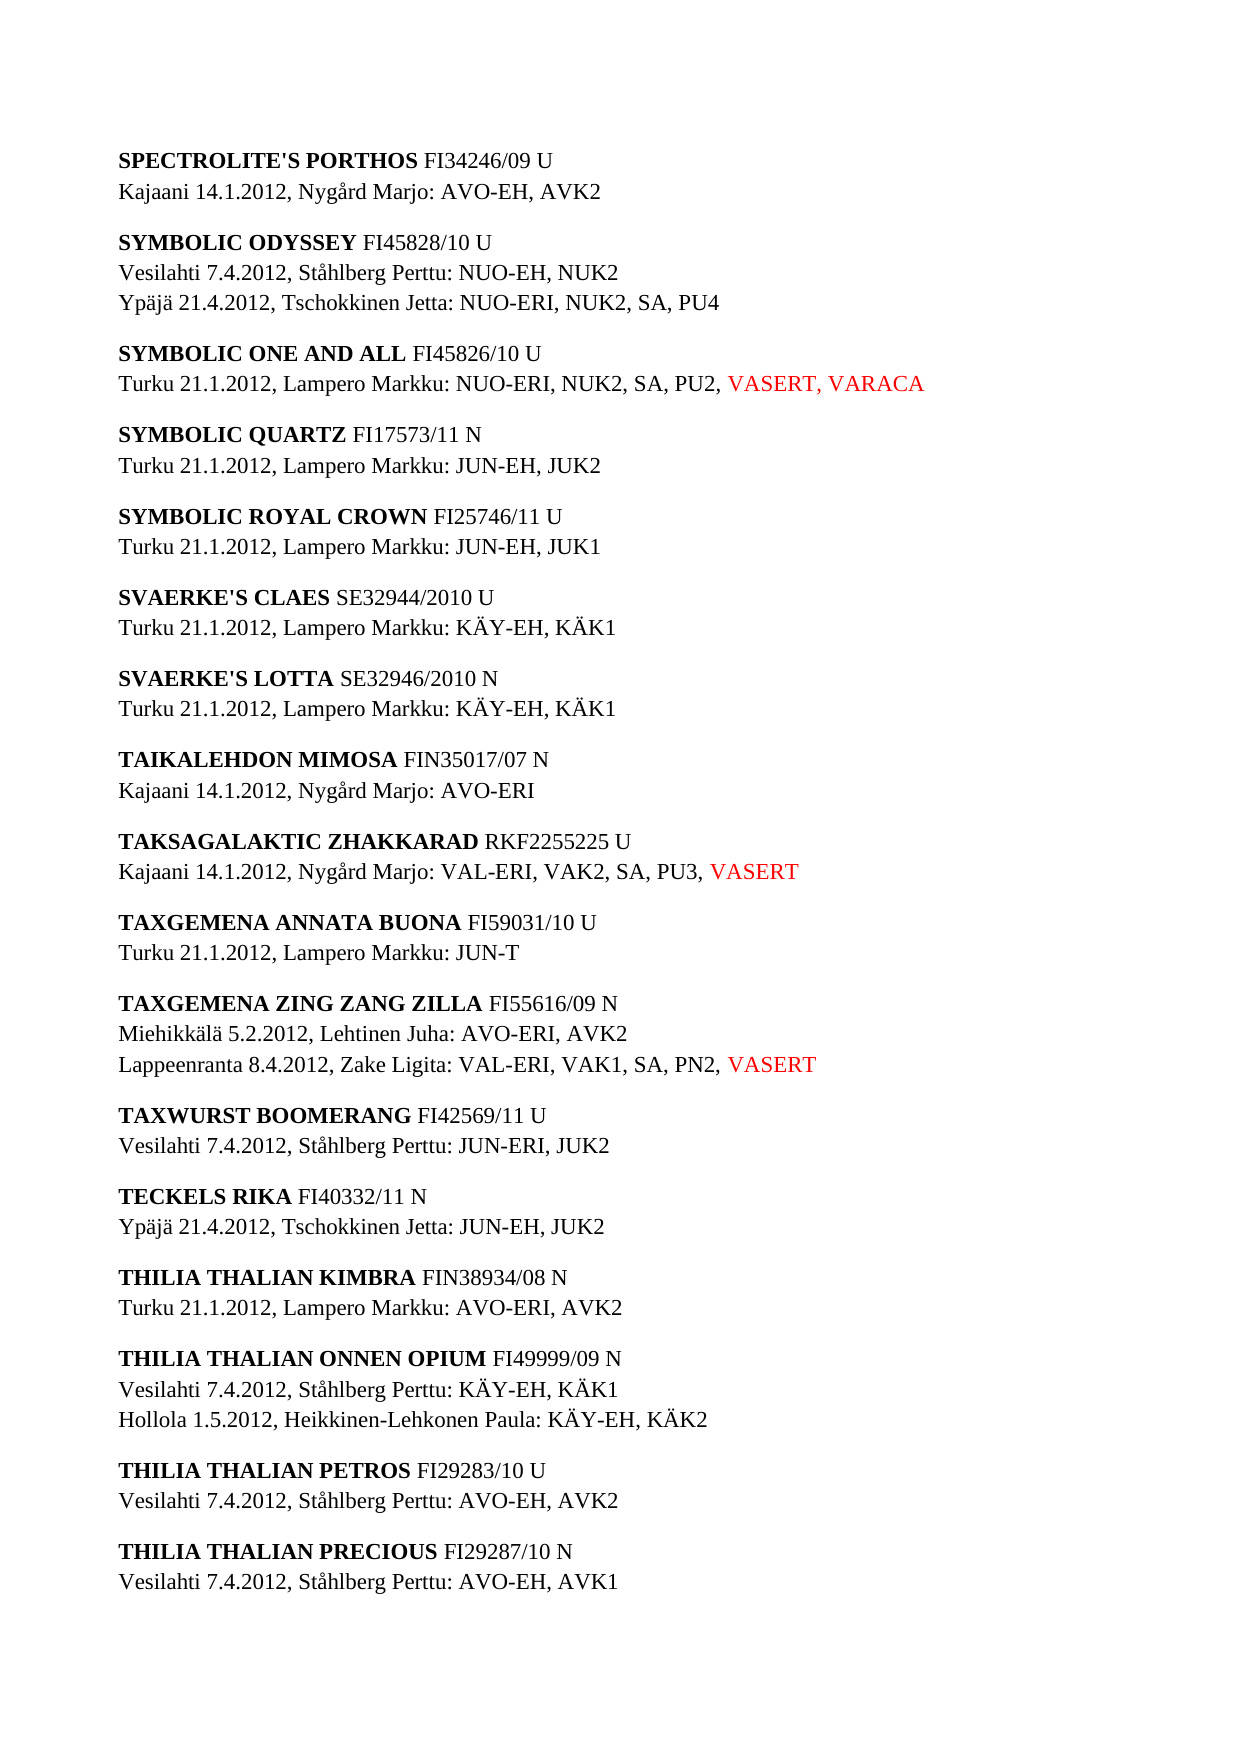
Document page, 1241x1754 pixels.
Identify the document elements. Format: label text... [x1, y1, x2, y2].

text SYMBOLIC ONE AND ALL FI45826/10 U Turku 21.1.2012, Lampero Markku: NUO-ERI, NUK2, SA, PU2, VASERT, VARACA [118, 340, 1122, 397]
text SVAERKE'S LOTTA SE32946/2010 N Turku 21.1.2012, Lampero Markku: KÄY-EH, KÄK1 [118, 665, 1122, 722]
text SVAERKE'S CLAES SE32944/2010 U Turku 21.1.2012, Lampero Markku: KÄY-EH, KÄK1 [118, 584, 1122, 641]
text TAXGEMENA ANNATA BUONA FI59031/10 U Turku 21.1.2012, Lampero Markku: JUN-T [118, 909, 1122, 966]
text TECKELS RIKA FI40332/11 N Ypäjä 21.4.2012, Tschokkinen Jetta: JUN-EH, JUK2 [118, 1183, 1122, 1239]
text THILIA THALIAN ONNEN OPIUM FI49999/09 N Vesilahti 7.4.2012, Ståhlberg Perttu: KÄY-EH, KÄK1 Hollola 1.5.2012, Heikkinen-Lehkonen Paula: KÄY-EH, KÄK2 [118, 1346, 1122, 1432]
text TAXWURST BOOMERANG FI42569/11 U Vesilahti 7.4.2012, Ståhlberg Perttu: JUN-ERI, JUK2 [118, 1102, 1122, 1158]
text TAIKALEHDON MIMOSA FIN35017/07 N Kajaani 14.1.2012, Nygård Marjo: AVO-ERI [118, 747, 1122, 803]
text TAKSAGALAKTIC ZHAKKARAD RKF2255225 U Kajaani 14.1.2012, Nygård Marjo: VAL-ERI, VAK2, SA, PU3, VASERT [118, 828, 1122, 884]
text SYMBOLIC QUARTZ FI17573/11 N Turku 21.1.2012, Lampero Markku: JUN-EH, JUK2 [118, 422, 1122, 478]
text THILIA THALIAN PRECIOUS FI29287/10 N Vesilahti 7.4.2012, Ståhlberg Perttu: AVO-EH, AVK1 [118, 1538, 1122, 1595]
text TAXGEMENA ZING ZANG ZILLA FI55616/09 N Miehikkälä 5.2.2012, Lehtinen Juha: AVO-ERI, AVK2 Lappeenranta 8.4.2012, Zake Ligita: VAL-ERI, VAK1, SA, PN2, VASERT [118, 990, 1122, 1077]
text THILIA THALIAN KIMBRA FIN38934/08 N Turku 21.1.2012, Lampero Markku: AVO-ERI, AVK2 [118, 1264, 1122, 1321]
text SYMBOLIC ROYAL CROWN FI25746/11 U Turku 21.1.2012, Lampero Markku: JUN-EH, JUK1 [118, 503, 1122, 559]
text SYMBOLIC ODYSSEY FI45828/10 U Vesilahti 7.4.2012, Ståhlberg Perttu: NUO-EH, NUK2 Ypäjä 21.4.2012, Tschokkinen Jetta: NUO-ERI, NUK2, SA, PU4 [118, 229, 1122, 316]
text SPECTROLITE'S PORTHOS FI34246/09 U Kajaani 14.1.2012, Nygård Marjo: AVO-EH, AVK2 [118, 148, 1122, 204]
text THILIA THALIAN PETROS FI29283/10 U Vesilahti 7.4.2012, Ståhlberg Perttu: AVO-EH, AVK2 [118, 1457, 1122, 1513]
